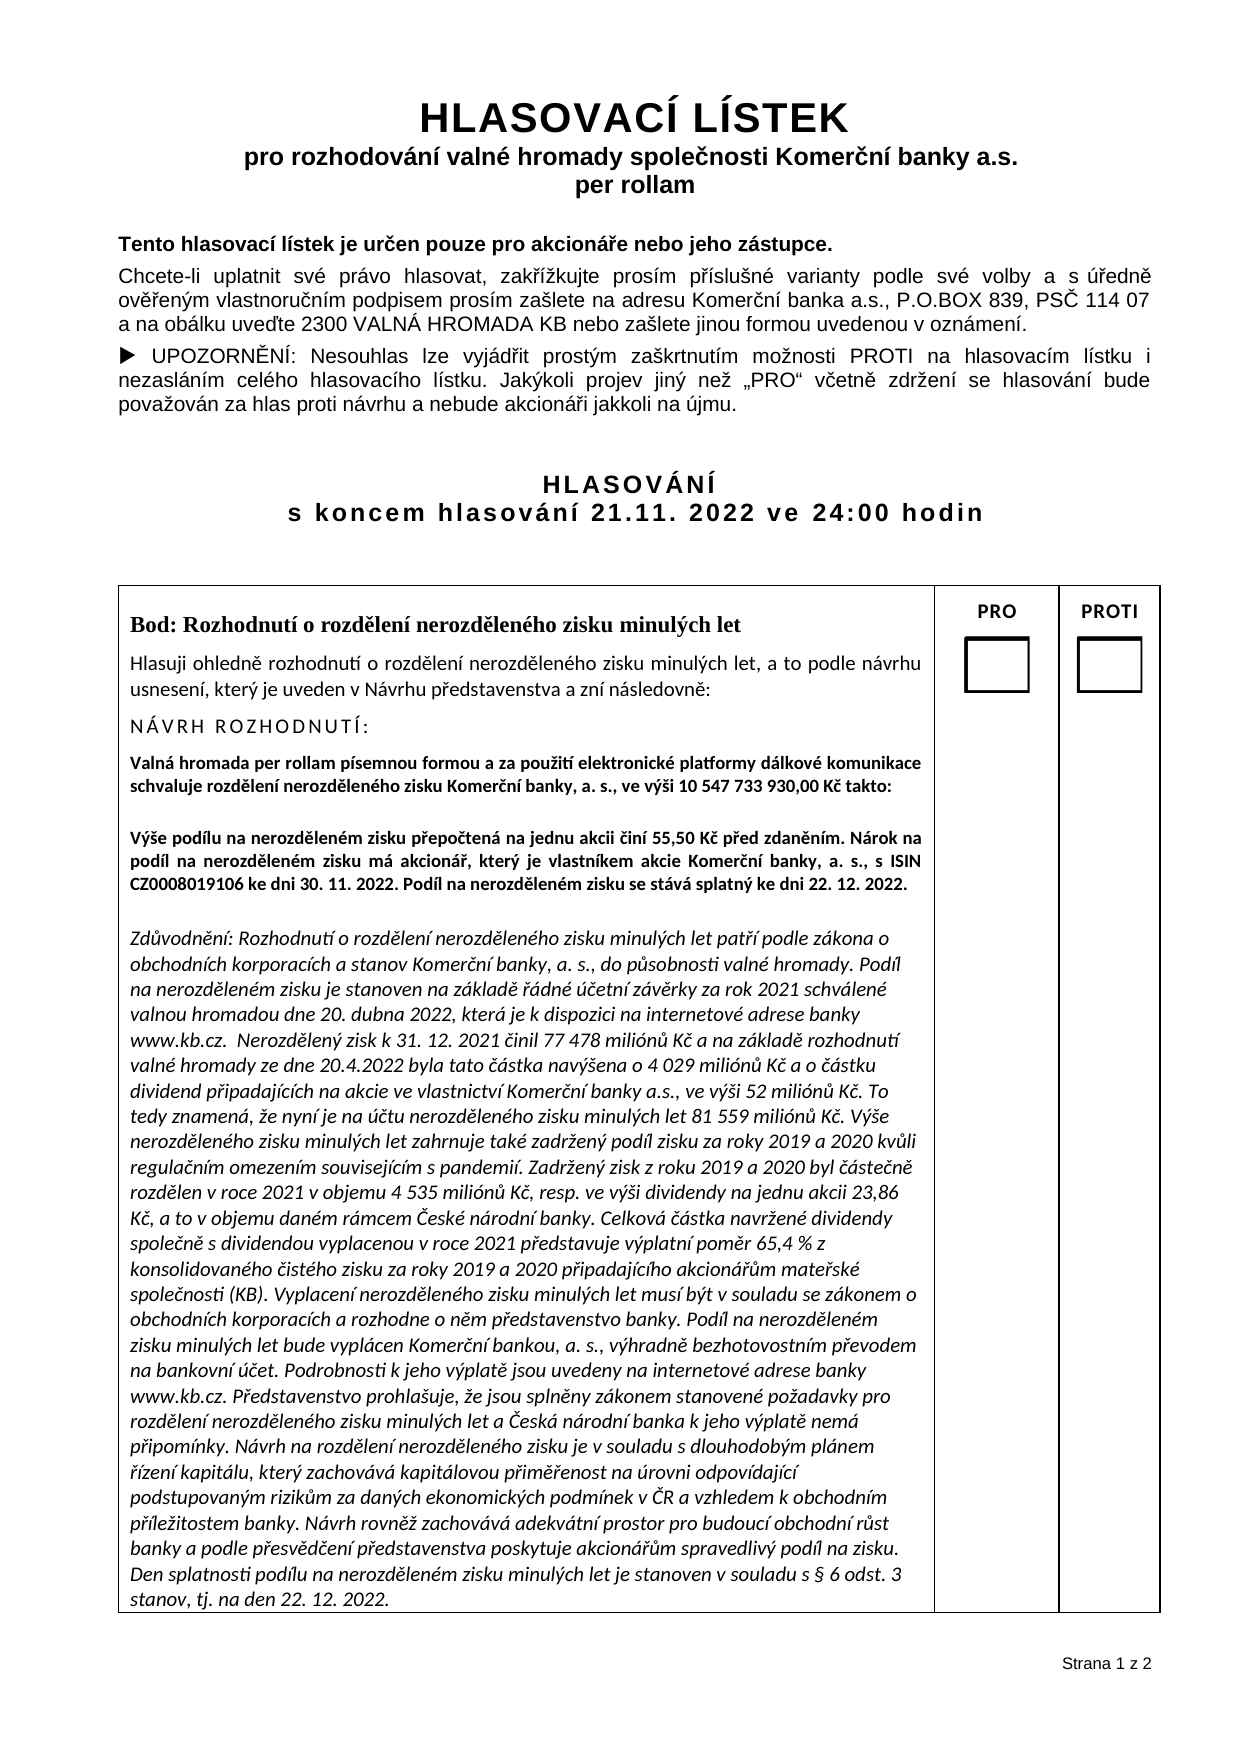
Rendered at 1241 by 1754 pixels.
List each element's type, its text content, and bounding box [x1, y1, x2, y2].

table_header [119, 586, 934, 1612]
table_header PRO [935, 586, 1058, 1612]
text Tento hlasovací lístek je určen pouze pro akcionáře nebo jeho zástupce. [118, 231, 1152, 255]
table_header PROTI [1060, 586, 1159, 1612]
text HLASOVÁNÍ s koncem hlasování 21.11. 2022 ve 24:00 hodin [118, 470, 1152, 527]
text Chcete-li uplatnit své právo hlasovat, zakřížkujte prosím příslušné varianty podle své volby a s úředně ověřeným vlastnoručním podpisem prosím zašlete na adresu Komerční banka a.s., P.O.BOX 839, PSČ 114 07 a na obálku uveďte 2300 VALNÁ HROMADA KB nebo zašlete jinou formou uvedenou v oznámení. [118, 264, 1152, 336]
text HLASOVACÍ LÍSTEK pro rozhodování valné hromady společnosti Komerční banky a.s. per rollam [118, 94, 1152, 199]
text UPOZORNĚNÍ: Nesouhlas lze vyjádřit prostým zaškrtnutím možnosti PROTI na hlasovacím lístku i nezasláním celého hlasovacího lístku. Jakýkoli projev jiný než „PRO“ včetně zdržení se hlasování bude považován za hlas proti návrhu a nebude akcionáři jakkoli na újmu. [118, 344, 1152, 416]
